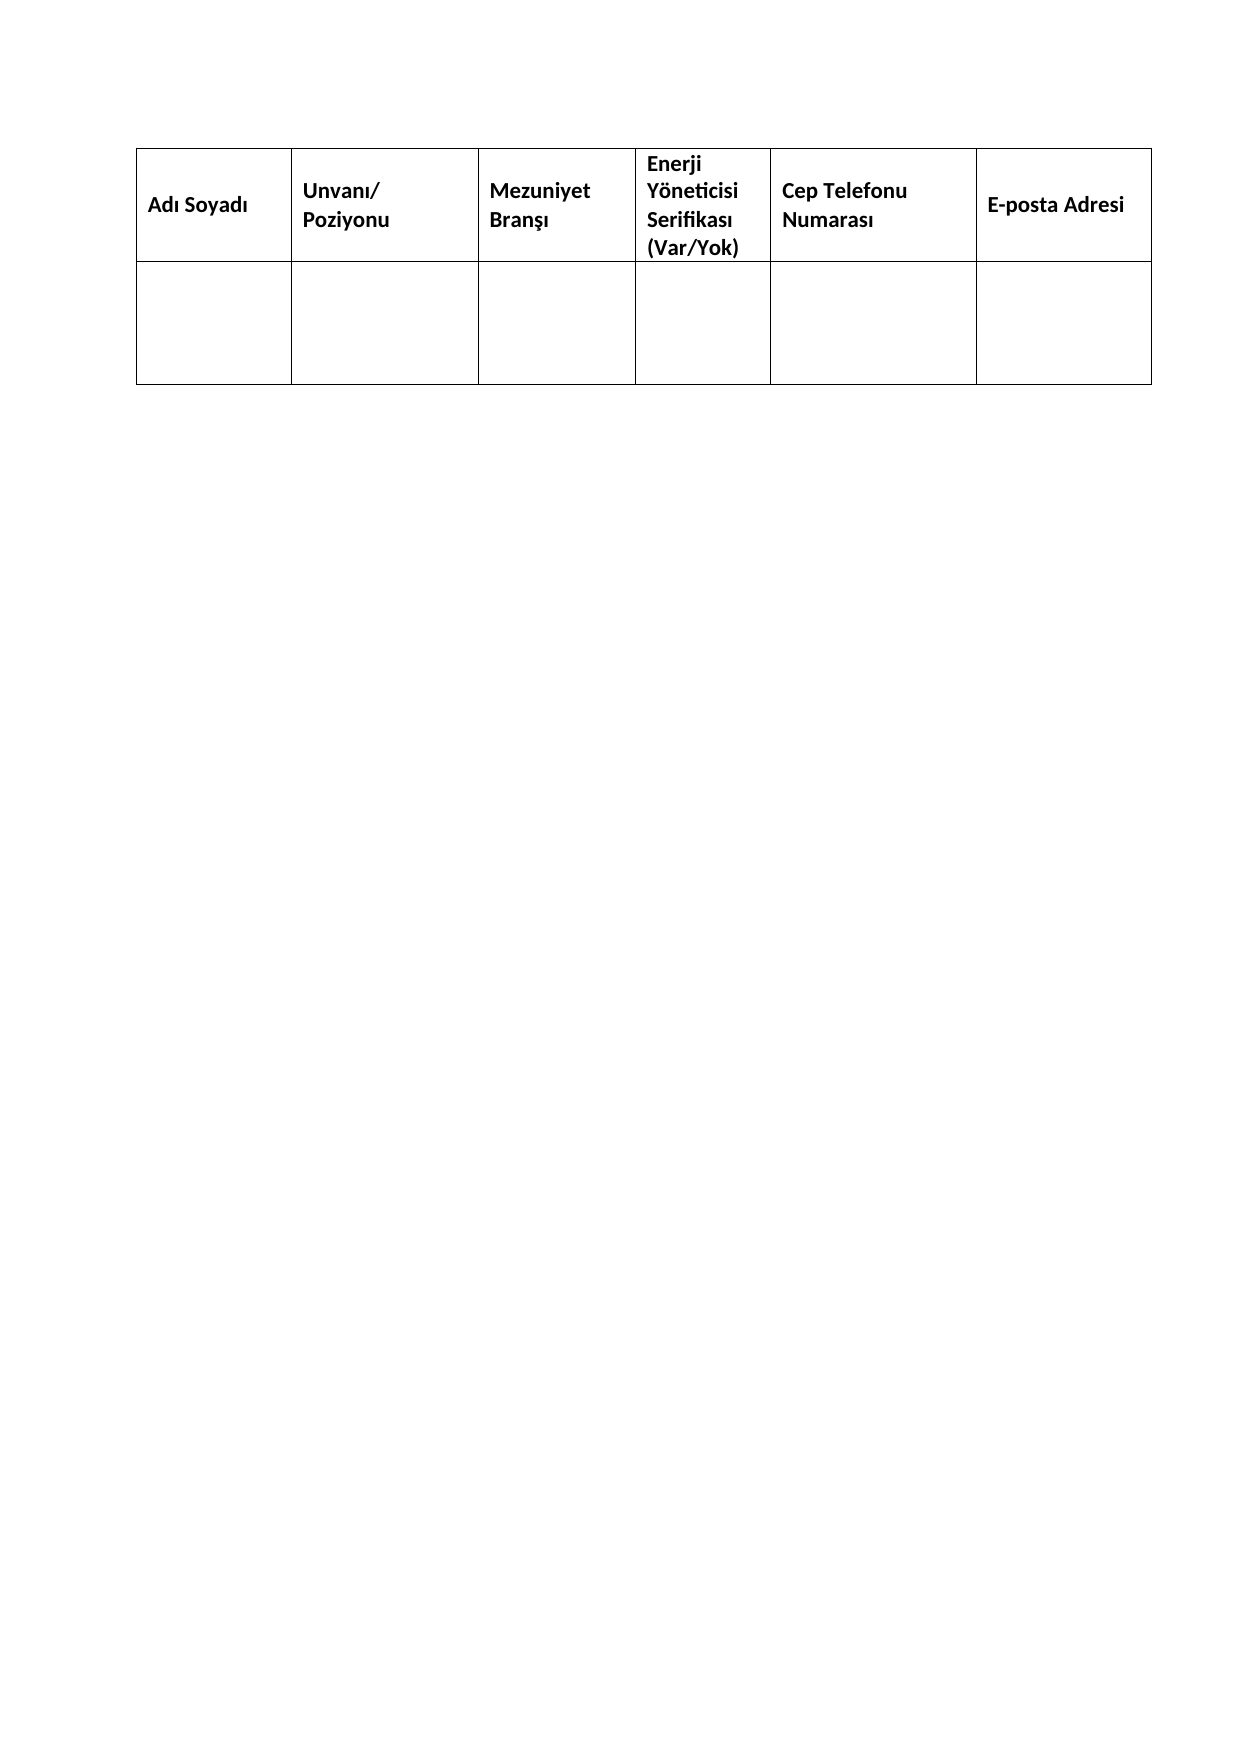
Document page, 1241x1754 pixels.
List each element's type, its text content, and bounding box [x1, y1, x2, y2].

table_header Unvanı/Poziyonu [292, 149, 478, 261]
table_header Enerji Yöneticisi Serifikası (Var/Yok) [636, 149, 770, 261]
table_cell [636, 262, 770, 383]
table_cell [137, 262, 291, 383]
table_cell [292, 262, 478, 383]
table_header Mezuniyet Branşı [479, 149, 635, 261]
table_header Cep Telefonu Numarası [771, 149, 976, 261]
table_cell [771, 262, 976, 383]
table_header E-posta Adresi [977, 149, 1151, 261]
table_header Adı Soyadı [137, 149, 291, 261]
table_cell [479, 262, 635, 383]
table_cell [977, 262, 1151, 383]
